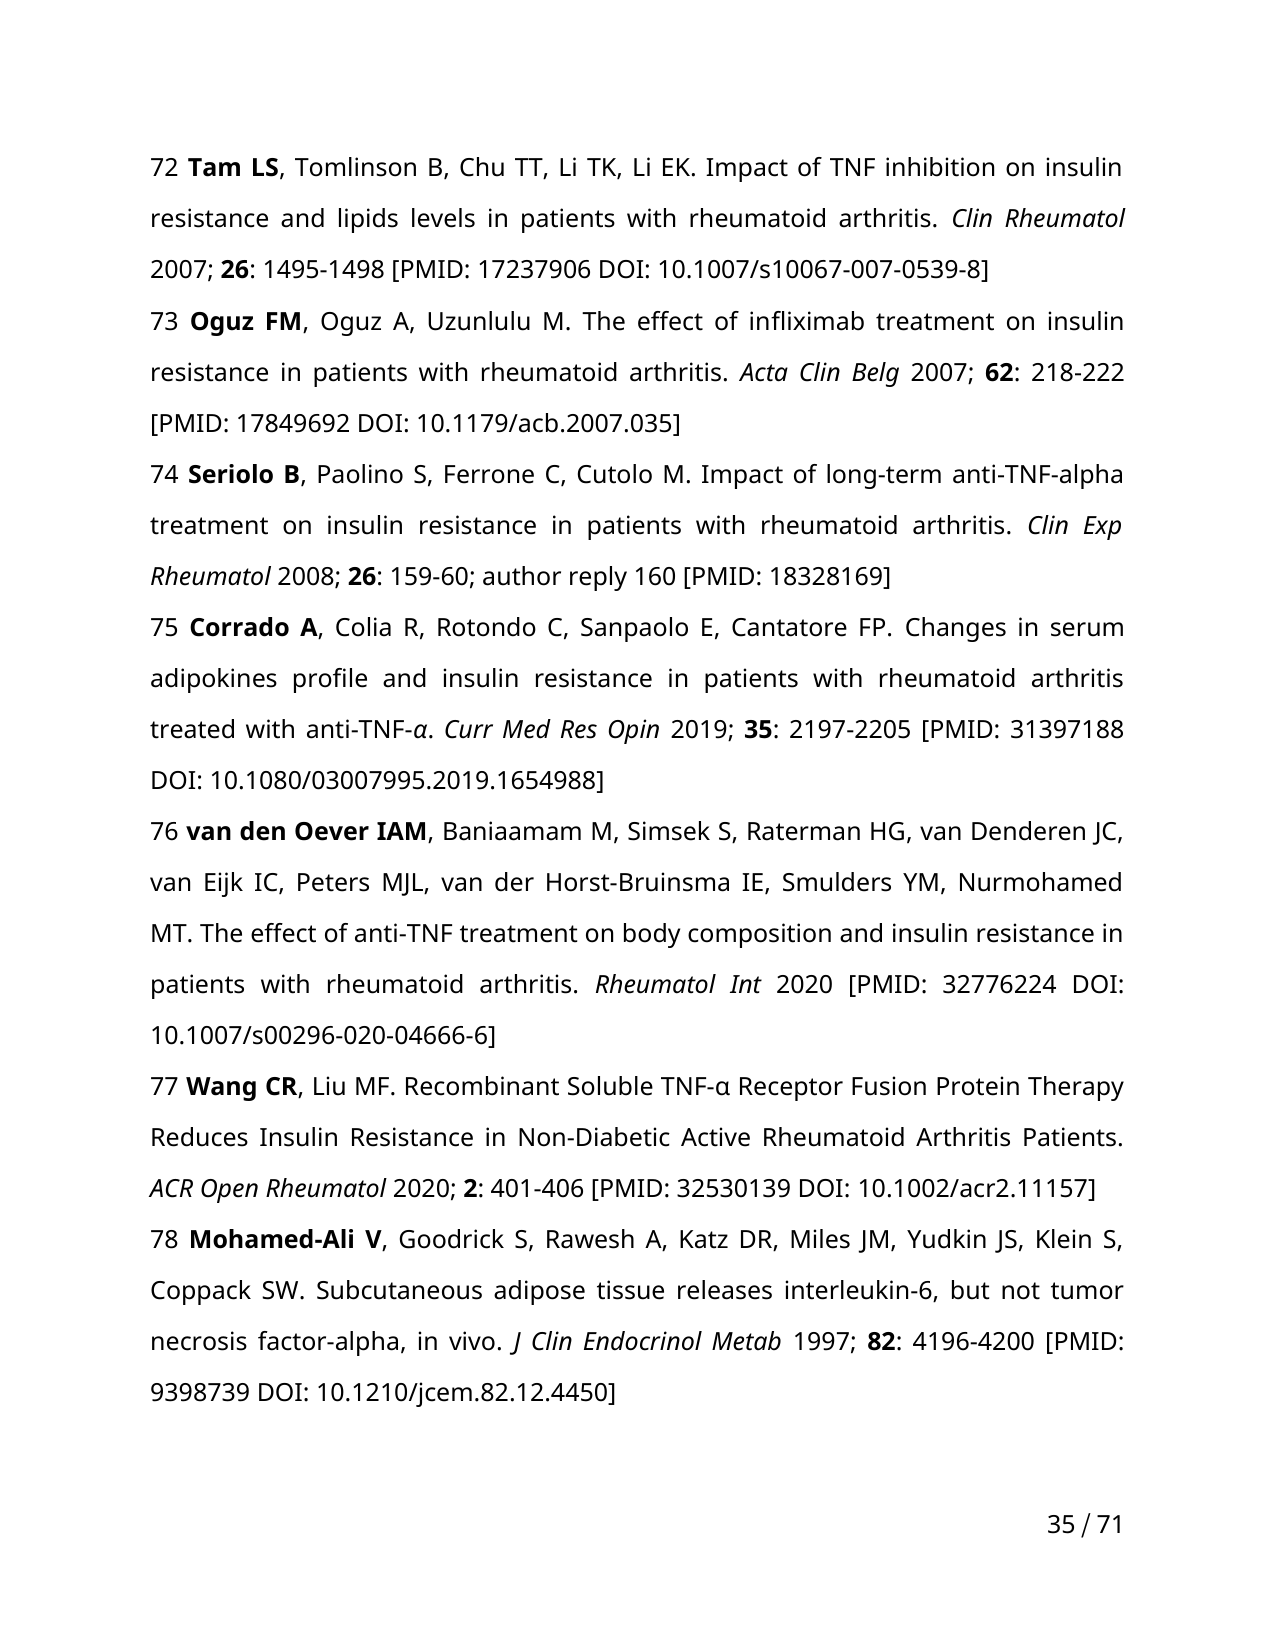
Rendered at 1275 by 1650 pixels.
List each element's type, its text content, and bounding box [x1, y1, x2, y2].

text 73 Oguz FM, Oguz A, Uzunlulu M. The effect of infliximab treatment on insulin resistance in patients with rheumatoid arthritis. Acta Clin Belg 2007; 62: 218-222 [PMID: 17849692 DOI: 10.1179/acb.2007.035] [150, 303, 1125, 439]
text 78 Mohamed-Ali V, Goodrick S, Rawesh A, Katz DR, Miles JM, Yudkin JS, Klein S, Coppack SW. Subcutaneous adipose tissue releases interleukin-6, but not tumor necrosis factor-alpha, in vivo. J Clin Endocrinol Metab 1997; 82: 4196-4200 [PMID: 9398739 DOI: 10.1210/jcem.82.12.4450] [150, 1222, 1125, 1409]
text 74 Seriolo B, Paolino S, Ferrone C, Cutolo M. Impact of long-term anti-TNF-alpha treatment on insulin resistance in patients with rheumatoid arthritis. Clin Exp Rheumatol 2008; 26: 159-60; author reply 160 [PMID: 18328169] [150, 456, 1125, 592]
text 75 Corrado A, Colia R, Rotondo C, Sanpaolo E, Cantatore FP. Changes in serum adipokines profile and insulin resistance in patients with rheumatoid arthritis treated with anti-TNF-α. Curr Med Res Opin 2019; 35: 2197-2205 [PMID: 31397188 DOI: 10.1080/03007995.2019.1654988] [150, 609, 1125, 797]
text 76 van den Oever IAM, Baniaamam M, Simsek S, Raterman HG, van Denderen JC, van Eijk IC, Peters MJL, van der Horst-Bruinsma IE, Smulders YM, Nurmohamed MT. The effect of anti-TNF treatment on body composition and insulin resistance in patients with rheumatoid arthritis. Rheumatol Int 2020 [PMID: 32776224 DOI: 10.1007/s00296-020-04666-6] [150, 813, 1125, 1052]
text 77 Wang CR, Liu MF. Recombinant Soluble TNF-α Receptor Fusion Protein Therapy Reduces Insulin Resistance in Non-Diabetic Active Rheumatoid Arthritis Patients. ACR Open Rheumatol 2020; 2: 401-406 [PMID: 32530139 DOI: 10.1002/acr2.11157] [150, 1069, 1125, 1205]
text 72 Tam LS, Tomlinson B, Chu TT, Li TK, Li EK. Impact of TNF inhibition on insulin resistance and lipids levels in patients with rheumatoid arthritis. Clin Rheumatol 2007; 26: 1495-1498 [PMID: 17237906 DOI: 10.1007/s10067-007-0539-8] [150, 150, 1125, 286]
